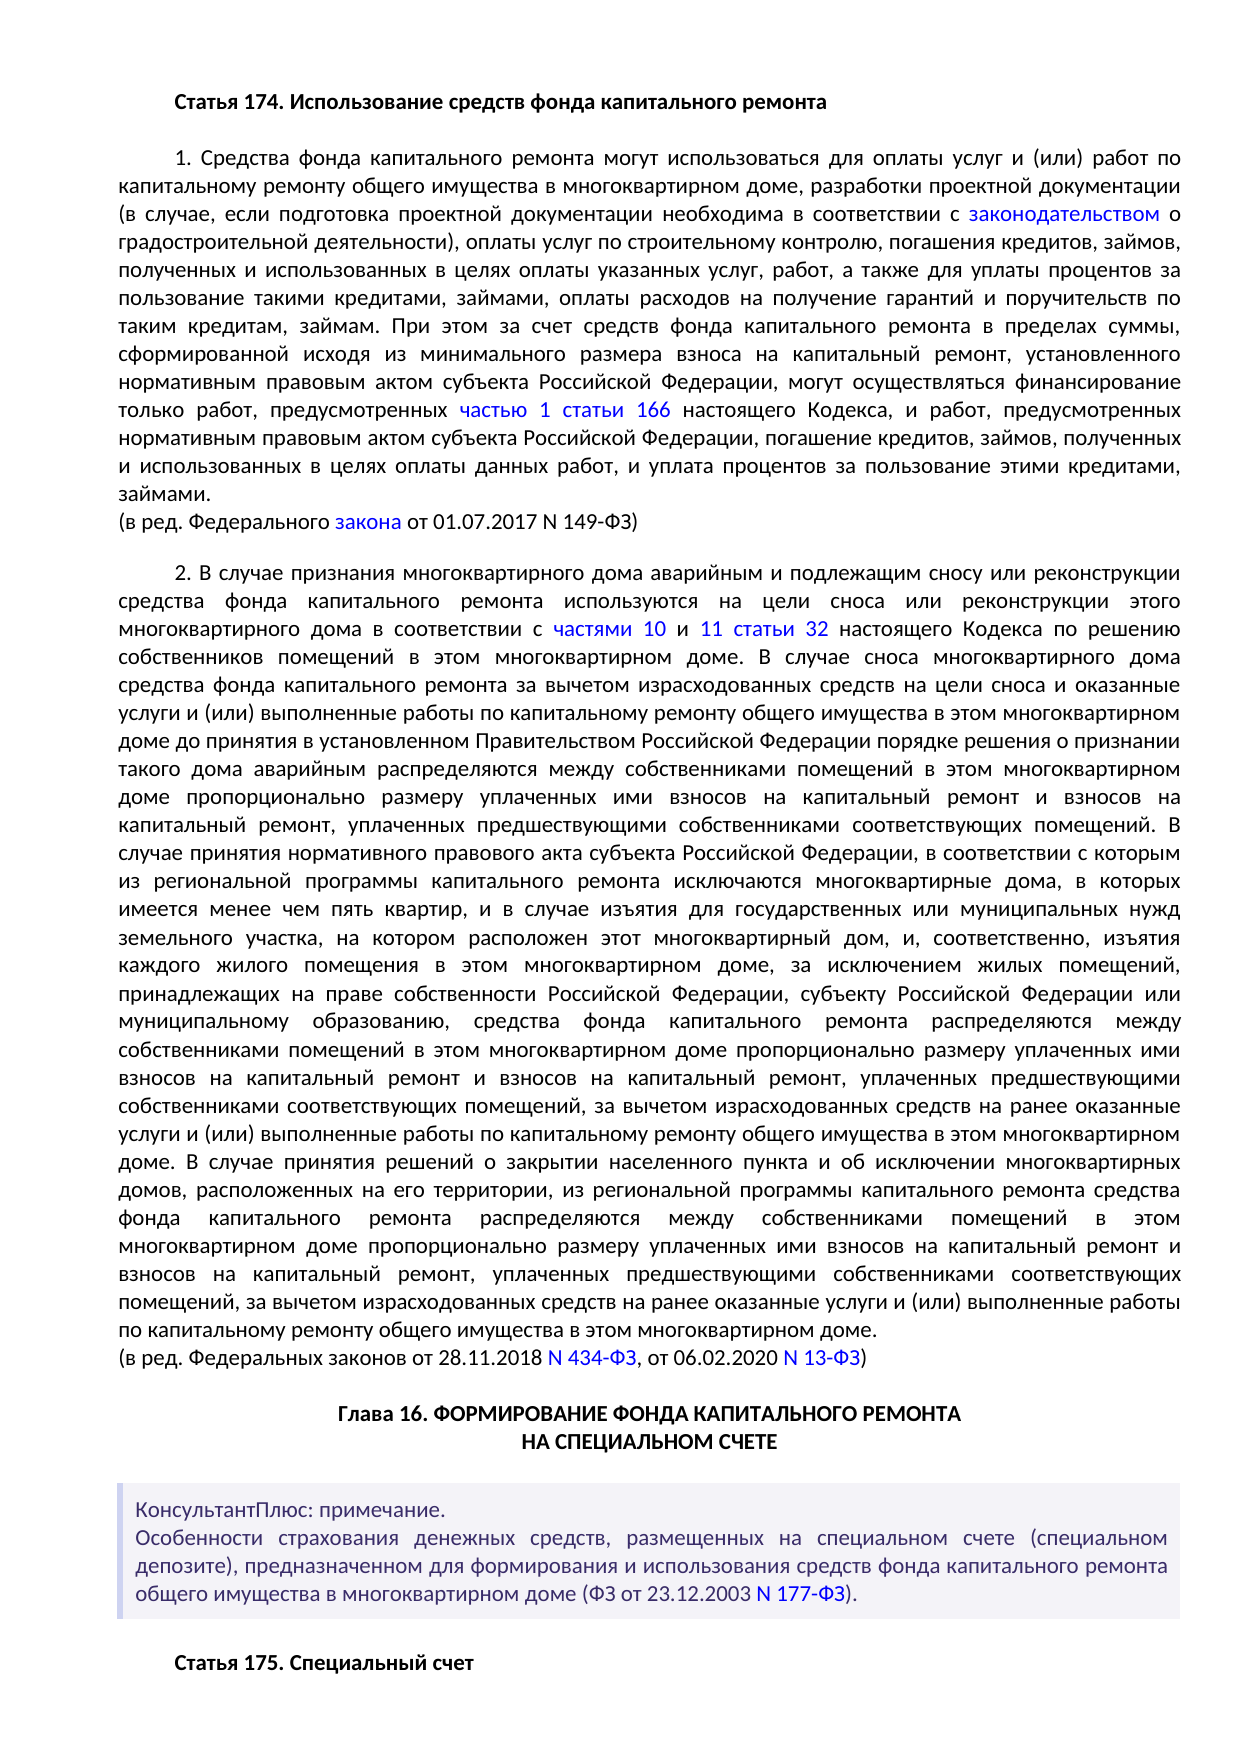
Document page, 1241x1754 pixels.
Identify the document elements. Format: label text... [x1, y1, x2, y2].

title Глава 16. ФОРМИРОВАНИЕ ФОНДА КАПИТАЛЬНОГО РЕМОНТА [118, 1399, 1181, 1427]
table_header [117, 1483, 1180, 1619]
text (в ред. Федеральных законов от 28.11.2018 N 434-ФЗ, от 06.02.2020 N 13-ФЗ) [118, 1343, 1181, 1371]
title НА СПЕЦИАЛЬНОМ СЧЕТЕ [118, 1427, 1181, 1455]
title Статья 175. Специальный счет [118, 1648, 1181, 1676]
text 1. Средства фонда капитального ремонта могут использоваться для оплаты услуг и (или) работ по капитальному ремонту общего имущества в многоквартирном доме, разработки проектной документации (в случае, если подготовка проектной документации необходима в соответствии с законодательством о градостроительной деятельности), оплаты услуг по строительному контролю, погашения кредитов, займов, полученных и использованных в целях оплаты указанных услуг, работ, а также для уплаты процентов за пользование такими кредитами, займами, оплаты расходов на получение гарантий и поручительств по таким кредитам, займам. При этом за счет средств фонда капитального ремонта в пределах суммы, сформированной исходя из минимального размера взноса на капитальный ремонт, установленного нормативным правовым актом субъекта Российской Федерации, могут осуществляться финансирование только работ, предусмотренных частью 1 статьи 166 настоящего Кодекса, и работ, предусмотренных нормативным правовым актом субъекта Российской Федерации, погашение кредитов, займов, полученных и использованных в целях оплаты данных работ, и уплата процентов за пользование этими кредитами, займами. [118, 143, 1181, 507]
text 2. В случае признания многоквартирного дома аварийным и подлежащим сносу или реконструкции средства фонда капитального ремонта используются на цели сноса или реконструкции этого многоквартирного дома в соответствии с частями 10 и 11 статьи 32 настоящего Кодекса по решению собственников помещений в этом многоквартирном доме. В случае сноса многоквартирного дома средства фонда капитального ремонта за вычетом израсходованных средств на цели сноса и оказанные услуги и (или) выполненные работы по капитальному ремонту общего имущества в этом многоквартирном доме до принятия в установленном Правительством Российской Федерации порядке решения о признании такого дома аварийным распределяются между собственниками помещений в этом многоквартирном доме пропорционально размеру уплаченных ими взносов на капитальный ремонт и взносов на капитальный ремонт, уплаченных предшествующими собственниками соответствующих помещений. В случае принятия нормативного правового акта субъекта Российской Федерации, в соответствии с которым из региональной программы капитального ремонта исключаются многоквартирные дома, в которых имеется менее чем пять квартир, и в случае изъятия для государственных или муниципальных нужд земельного участка, на котором расположен этот многоквартирный дом, и, соответственно, изъятия каждого жилого помещения в этом многоквартирном доме, за исключением жилых помещений, принадлежащих на праве собственности Российской Федерации, субъекту Российской Федерации или муниципальному образованию, средства фонда капитального ремонта распределяются между собственниками помещений в этом многоквартирном доме пропорционально размеру уплаченных ими взносов на капитальный ремонт и взносов на капитальный ремонт, уплаченных предшествующими собственниками соответствующих помещений, за вычетом израсходованных средств на ранее оказанные услуги и (или) выполненные работы по капитальному ремонту общего имущества в этом многоквартирном доме. В случае принятия решений о закрытии населенного пункта и об исключении многоквартирных домов, расположенных на его территории, из региональной программы капитального ремонта средства фонда капитального ремонта распределяются между собственниками помещений в этом многоквартирном доме пропорционально размеру уплаченных ими взносов на капитальный ремонт и взносов на капитальный ремонт, уплаченных предшествующими собственниками соответствующих помещений, за вычетом израсходованных средств на ранее оказанные услуги и (или) выполненные работы по капитальному ремонту общего имущества в этом многоквартирном доме. [118, 558, 1181, 1343]
title Статья 174. Использование средств фонда капитального ремонта [118, 87, 1181, 115]
text (в ред. Федерального закона от 01.07.2017 N 149-ФЗ) [118, 507, 1181, 535]
